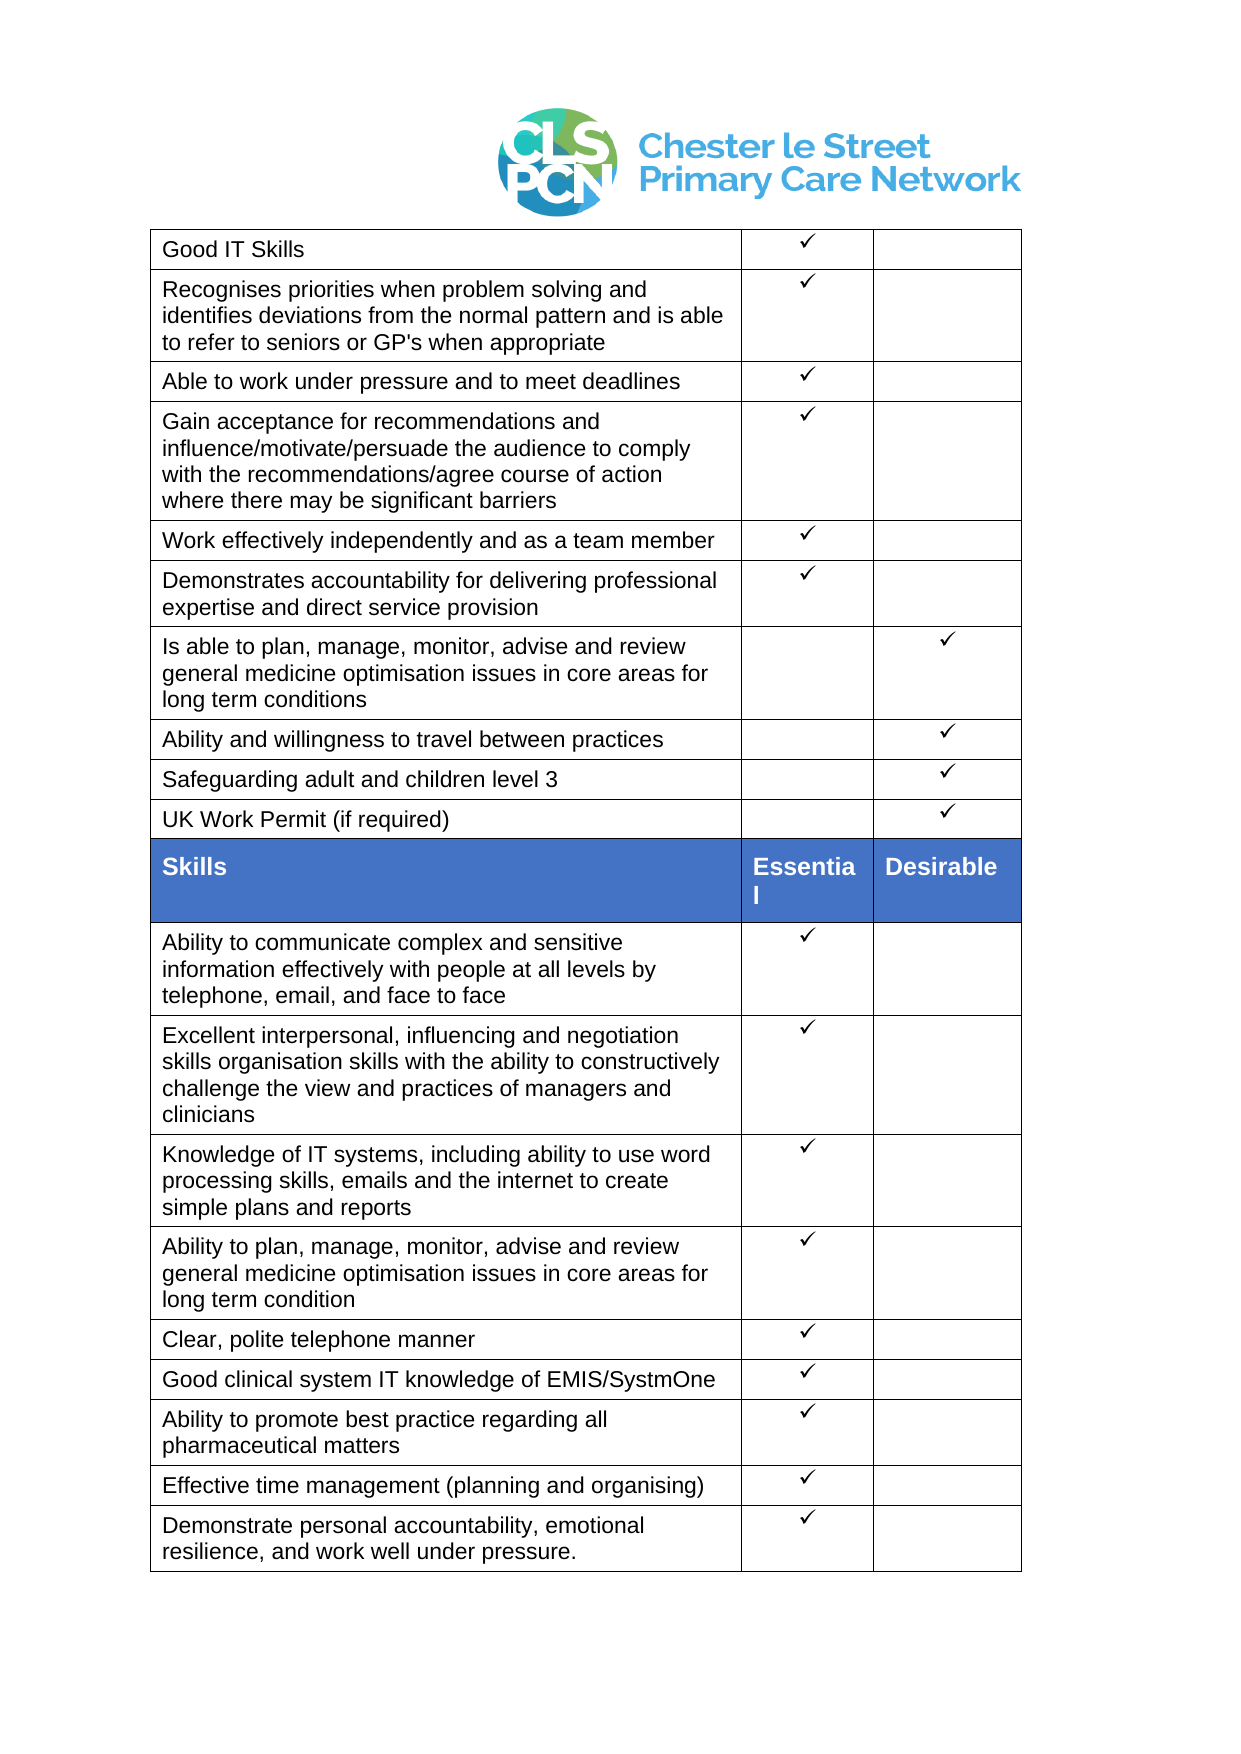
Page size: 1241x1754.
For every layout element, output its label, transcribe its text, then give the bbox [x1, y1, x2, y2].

table_cell [742, 1227, 873, 1319]
table_cell Good clinical system IT knowledge of EMIS/SystmOne [151, 1360, 741, 1398]
table_cell Demonstrate personal accountability, emotional resilience, and work well under pressure. [151, 1506, 741, 1571]
table_cell Able to work under pressure and to meet deadlines [151, 362, 741, 401]
table_cell [742, 760, 873, 798]
table_cell Recognises priorities when problem solving and identifies deviations from the normal pattern and is able to refer to seniors or GP's when appropriate [151, 270, 741, 361]
table_cell [742, 1506, 873, 1571]
table_cell [742, 1320, 873, 1358]
table_cell Demonstrates accountability for delivering professional expertise and direct service provision [151, 561, 741, 626]
table_cell Ability to promote best practice regarding all pharmaceutical matters [151, 1400, 741, 1465]
table_cell [742, 1466, 873, 1504]
table_cell [742, 1360, 873, 1398]
table_cell [742, 561, 873, 626]
table_cell [742, 923, 873, 1014]
table_cell [742, 230, 873, 268]
table_cell [742, 1016, 873, 1133]
table_cell Essential [742, 839, 873, 922]
table_cell [874, 800, 1021, 838]
table_cell Is able to plan, manage, monitor, advise and review general medicine optimisation issues in core areas for long term conditions [151, 627, 741, 719]
table_cell [874, 270, 1021, 361]
table_cell [874, 1360, 1021, 1398]
table_cell Ability to communicate complex and sensitive information effectively with people at all levels by telephone, email, and face to face [151, 923, 741, 1014]
table_cell Skills [151, 839, 741, 922]
picture [460, 73, 1091, 229]
table_cell Desirable [874, 839, 1021, 922]
table_cell [874, 362, 1021, 401]
table_cell [874, 1506, 1021, 1571]
table_cell [874, 1466, 1021, 1504]
table_cell Knowledge of IT systems, including ability to use word processing skills, emails and the internet to create simple plans and reports [151, 1135, 741, 1226]
table_cell [742, 800, 873, 838]
table_cell Ability and willingness to travel between practices [151, 720, 741, 758]
table_cell [874, 1400, 1021, 1465]
table_cell [874, 230, 1021, 268]
table_cell Clear, polite telephone manner [151, 1320, 741, 1358]
table_cell [742, 1135, 873, 1226]
table_cell [874, 561, 1021, 626]
table_cell [874, 402, 1021, 520]
table_cell [874, 521, 1021, 560]
table_cell [742, 270, 873, 361]
table_cell Excellent interpersonal, influencing and negotiation skills organisation skills with the ability to constructively challenge the view and practices of managers and clinicians [151, 1016, 741, 1133]
table_cell Effective time management (planning and organising) [151, 1466, 741, 1504]
table_cell [874, 1320, 1021, 1358]
table_cell [874, 1227, 1021, 1319]
table_cell [742, 521, 873, 560]
table_cell Good IT Skills [151, 230, 741, 268]
table_cell [742, 362, 873, 401]
table_cell [874, 1135, 1021, 1226]
table_cell [742, 720, 873, 758]
table_cell [874, 720, 1021, 758]
table_cell [742, 402, 873, 520]
table_cell [874, 627, 1021, 719]
table_cell [874, 1016, 1021, 1133]
table_cell Ability to plan, manage, monitor, advise and review general medicine optimisation issues in core areas for long term condition [151, 1227, 741, 1319]
table_cell Gain acceptance for recommendations and influence/motivate/persuade the audience to comply with the recommendations/agree course of action where there may be significant barriers [151, 402, 741, 520]
table_cell [874, 760, 1021, 798]
table_cell Work effectively independently and as a team member [151, 521, 741, 560]
table_cell [874, 923, 1021, 1014]
table_cell [742, 627, 873, 719]
table_cell UK Work Permit (if required) [151, 800, 741, 838]
table_cell Safeguarding adult and children level 3 [151, 760, 741, 798]
table_cell [742, 1400, 873, 1465]
